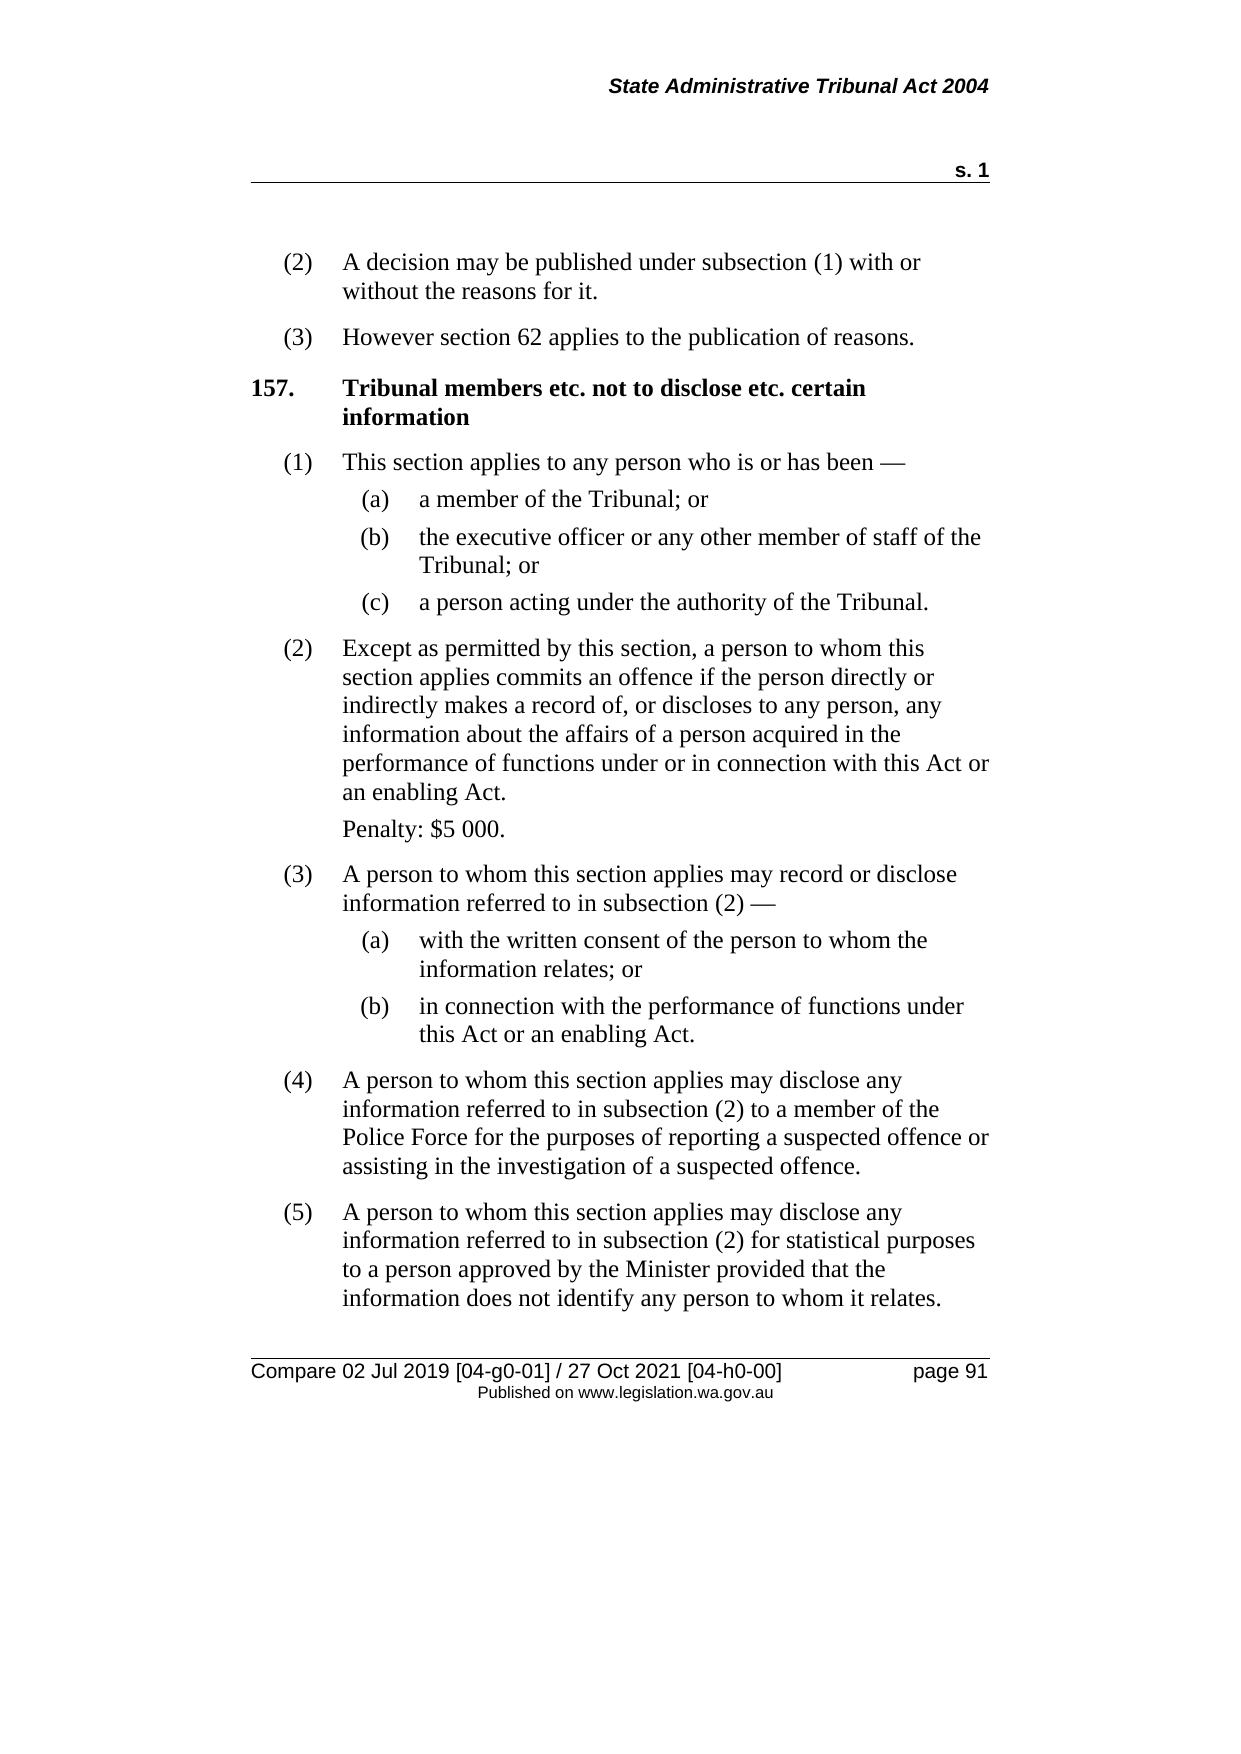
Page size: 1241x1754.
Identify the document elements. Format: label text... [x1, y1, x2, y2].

text Penalty: $5 000. [251, 814, 990, 842]
text (a) a member of the Tribunal; or [251, 484, 990, 513]
text (3) However section 62 applies to the publication of reasons. [251, 322, 990, 350]
text (2) A decision may be published under subsection (1) with or without the reasons for it. [251, 247, 990, 305]
text (2) Except as permitted by this section, a person to whom this section applies commits an offence if the person directly or indirectly makes a record of, or discloses to any person, any information about the affairs of a person acquired in the performance of functions under or in connection with this Act or an enabling Act. [251, 633, 990, 805]
text (a) with the written consent of the person to whom the information relates; or [251, 925, 990, 982]
text (b) the executive officer or any other member of staff of the Tribunal; or [251, 522, 990, 579]
text (b) in connection with the performance of functions under this Act or an enabling Act. [251, 991, 990, 1048]
text (3) A person to whom this section applies may record or disclose information referred to in subsection (2) — [251, 859, 990, 917]
text (c) a person acting under the authority of the Tribunal. [251, 587, 990, 616]
text (1) This section applies to any person who is or has been — [251, 447, 990, 476]
subtitle 157. Tribunal members etc. not to disclose etc. certain information [251, 373, 990, 431]
text (5) A person to whom this section applies may disclose any information referred to in subsection (2) for statistical purposes to a person approved by the Minister provided that the information does not identify any person to whom it relates. [251, 1197, 990, 1312]
text (4) A person to whom this section applies may disclose any information referred to in subsection (2) to a member of the Police Force for the purposes of reporting a suspected offence or assisting in the investigation of a suspected offence. [251, 1065, 990, 1180]
